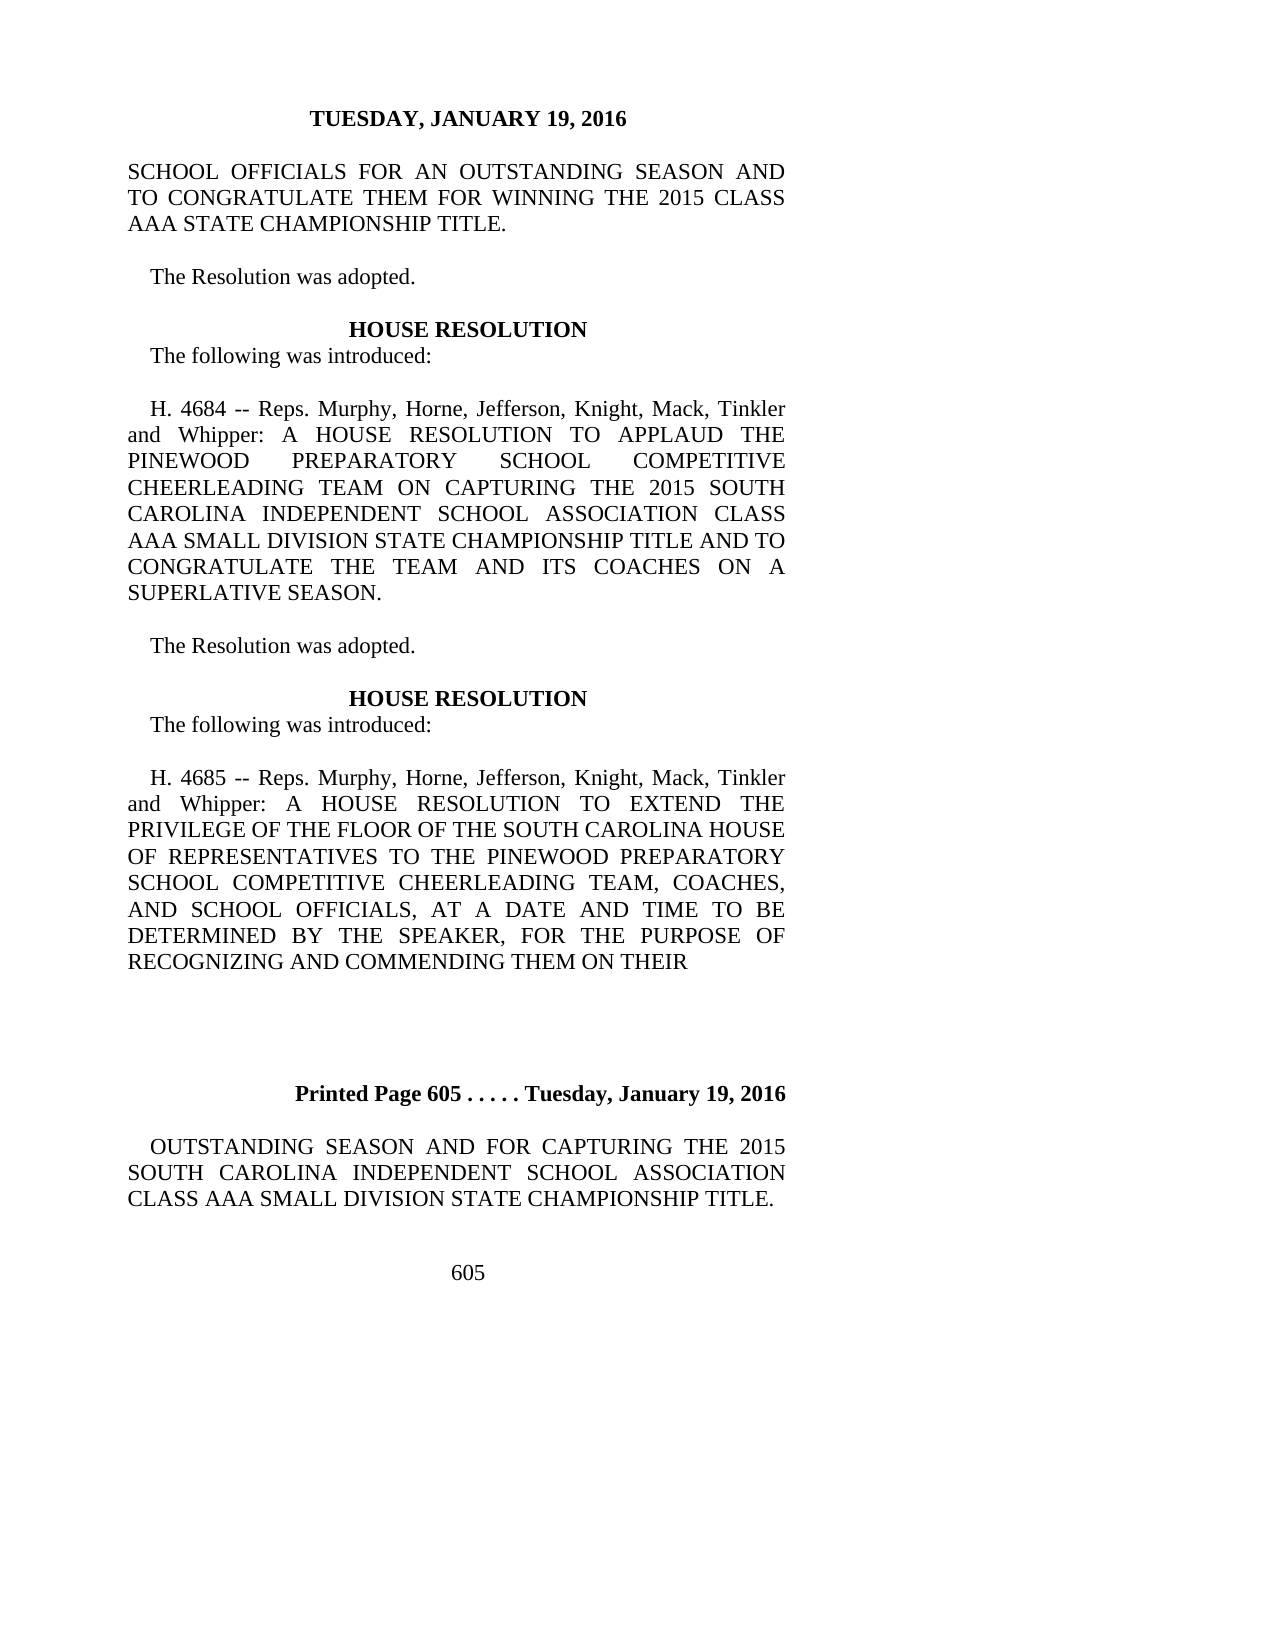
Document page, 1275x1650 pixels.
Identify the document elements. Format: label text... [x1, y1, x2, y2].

text The Resolution was adopted. [127, 632, 786, 658]
text The following was introduced: [127, 342, 786, 368]
text HOUSE RESOLUTION [127, 685, 786, 711]
text The following was introduced: [127, 711, 786, 737]
text OUTSTANDING SEASON AND FOR CAPTURING THE 2015 SOUTH CAROLINA INDEPENDENT SCHOOL ASSOCIATION CLASS AAA SMALL DIVISION STATE CHAMPIONSHIP TITLE. [127, 1133, 786, 1212]
text H. 4684 -- Reps. Murphy, Horne, Jefferson, Knight, Mack, Tinkler and Whipper: A HOUSE RESOLUTION TO APPLAUD THE PINEWOOD PREPARATORY SCHOOL COMPETITIVE CHEERLEADING TEAM ON CAPTURING THE 2015 SOUTH CAROLINA INDEPENDENT SCHOOL ASSOCIATION CLASS AAA SMALL DIVISION STATE CHAMPIONSHIP TITLE AND TO CONGRATULATE THE TEAM AND ITS COACHES ON A SUPERLATIVE SEASON. [127, 395, 786, 606]
text Printed Page 605 . . . . . Tuesday, January 19, 2016 [127, 1080, 786, 1106]
text The Resolution was adopted. [127, 263, 786, 289]
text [127, 158, 786, 237]
text H. 4685 -- Reps. Murphy, Horne, Jefferson, Knight, Mack, Tinkler and Whipper: A HOUSE RESOLUTION TO EXTEND THE PRIVILEGE OF THE FLOOR OF THE SOUTH CAROLINA HOUSE OF REPRESENTATIVES TO THE PINEWOOD PREPARATORY SCHOOL COMPETITIVE CHEERLEADING TEAM, COACHES, AND SCHOOL OFFICIALS, AT A DATE AND TIME TO BE DETERMINED BY THE SPEAKER, FOR THE PURPOSE OF RECOGNIZING AND COMMENDING THEM ON THEIR [127, 764, 786, 975]
text HOUSE RESOLUTION [127, 316, 786, 342]
